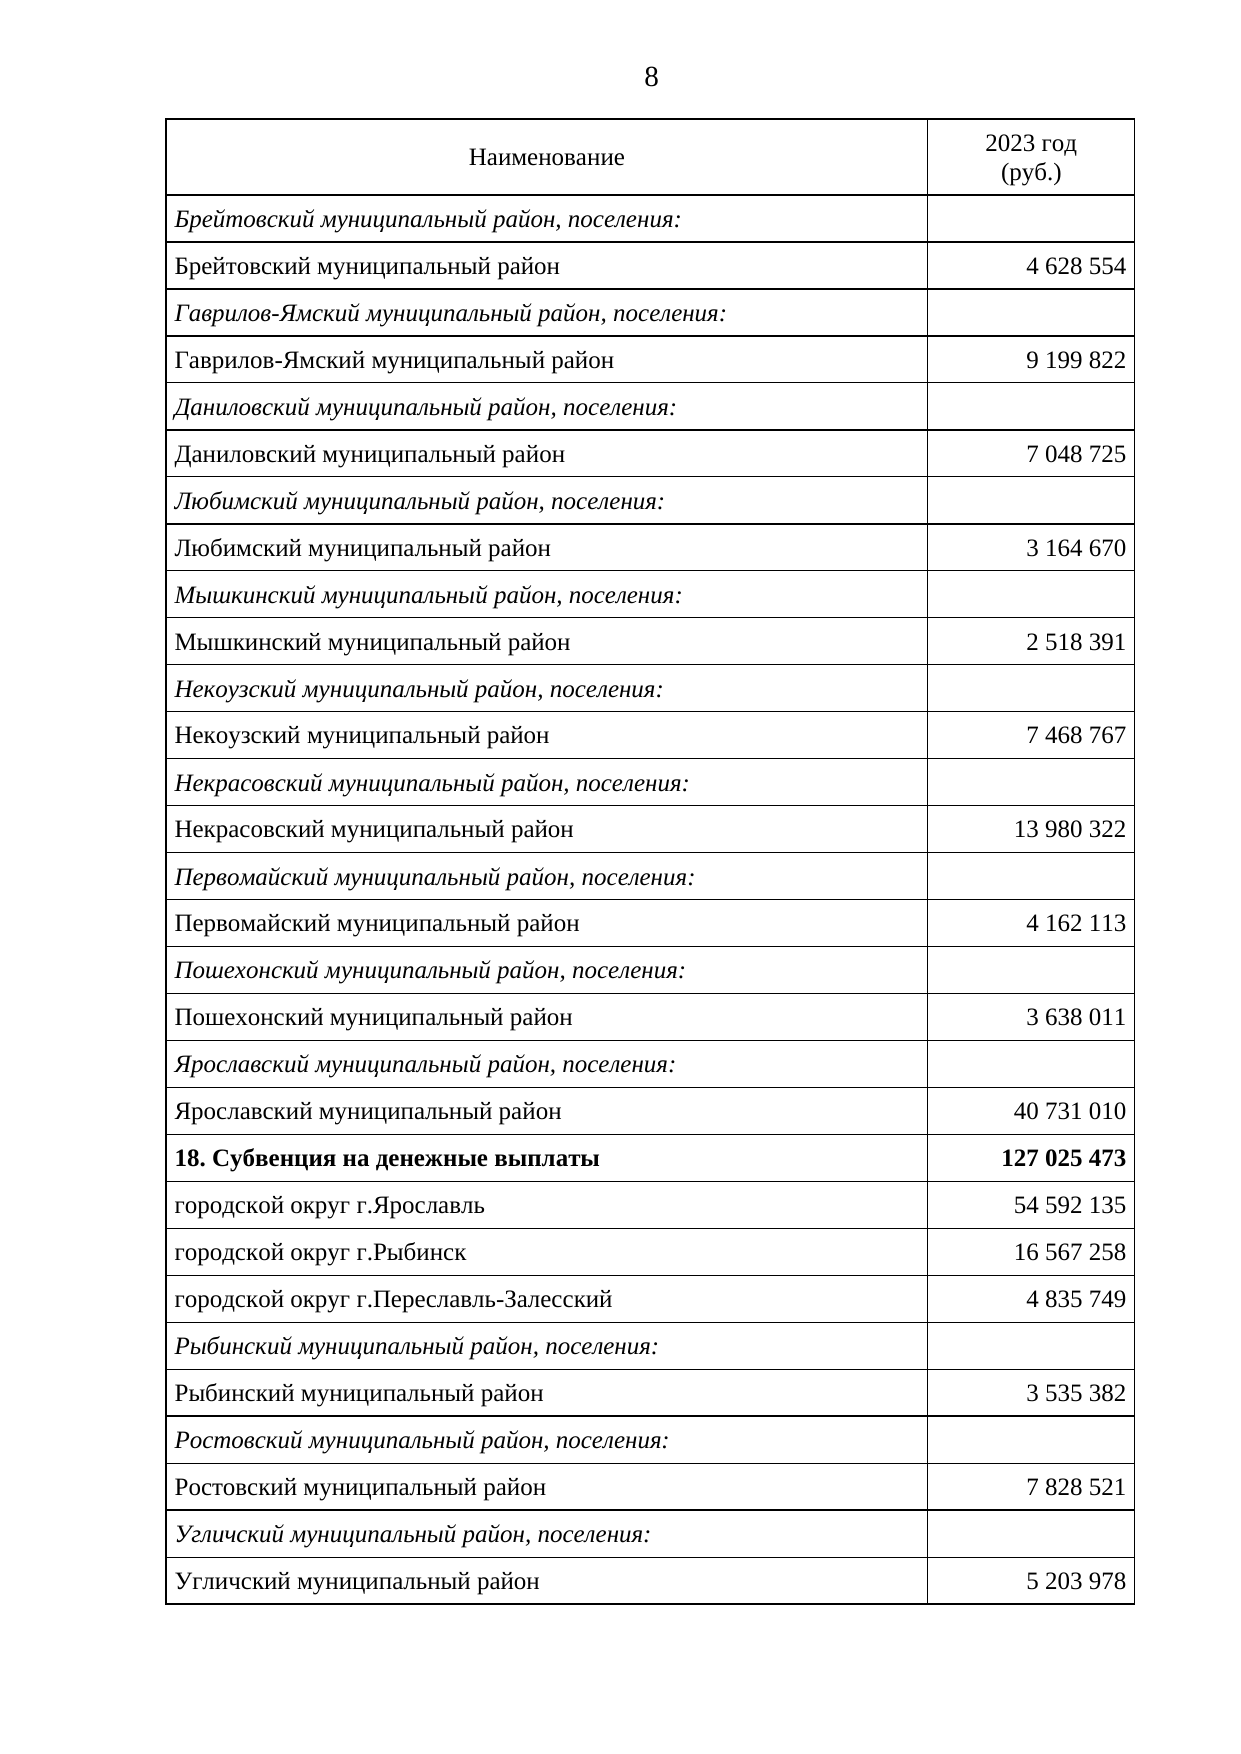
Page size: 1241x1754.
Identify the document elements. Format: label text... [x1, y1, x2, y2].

table_cell Гаврилов-Ямский муниципальный район [167, 337, 927, 382]
table_cell [928, 1041, 1134, 1087]
table_cell Рыбинский муниципальный район, поселения: [167, 1323, 927, 1368]
table_cell Любимский муниципальный район, поселения: [167, 477, 927, 523]
table_cell 13 980 322 [928, 806, 1134, 852]
table_cell [928, 759, 1134, 805]
table_cell Угличский муниципальный район, поселения: [167, 1511, 927, 1556]
table_cell 127 025 473 [928, 1135, 1134, 1181]
table_cell Ростовский муниципальный район [167, 1464, 927, 1509]
table_cell Гаврилов-Ямский муниципальный район, поселения: [167, 290, 927, 335]
table_cell Некоузский муниципальный район [167, 712, 927, 758]
table_cell 5 203 978 [928, 1558, 1134, 1603]
table_cell [928, 383, 1134, 429]
table_cell Некрасовский муниципальный район [167, 806, 927, 852]
table_cell 7 468 767 [928, 712, 1134, 758]
table_header [167, 120, 927, 194]
table_cell городской округ г.Ярославль [167, 1182, 927, 1227]
table_cell [928, 947, 1134, 993]
table_cell [928, 477, 1134, 523]
table_cell Даниловский муниципальный район [167, 431, 927, 476]
table_cell 7 828 521 [928, 1464, 1134, 1509]
table_cell городской округ г.Рыбинск [167, 1229, 927, 1274]
table_cell Брейтовский муниципальный район [167, 243, 927, 288]
table_cell [928, 665, 1134, 711]
table_cell 16 567 258 [928, 1229, 1134, 1274]
table_cell Первомайский муниципальный район [167, 900, 927, 946]
table_cell 4 835 749 [928, 1276, 1134, 1321]
table_cell 2 518 391 [928, 618, 1134, 664]
table_cell [928, 1417, 1134, 1462]
table_cell Пошехонский муниципальный район, поселения: [167, 947, 927, 993]
table_cell Пошехонский муниципальный район [167, 994, 927, 1039]
table_cell 3 638 011 [928, 994, 1134, 1039]
table_cell 54 592 135 [928, 1182, 1134, 1227]
table_cell Первомайский муниципальный район, поселения: [167, 853, 927, 899]
table_cell Ярославский муниципальный район [167, 1088, 927, 1133]
table_cell Мышкинский муниципальный район, поселения: [167, 571, 927, 617]
table_cell Угличский муниципальный район [167, 1558, 927, 1603]
table_cell [928, 196, 1134, 241]
table_cell Некрасовский муниципальный район, поселения: [167, 759, 927, 805]
table_cell 40 731 010 [928, 1088, 1134, 1133]
table_cell 4 162 113 [928, 900, 1134, 946]
table_cell Любимский муниципальный район [167, 525, 927, 570]
table_cell [928, 1323, 1134, 1368]
table_cell Некоузский муниципальный район, поселения: [167, 665, 927, 711]
table_cell Рыбинский муниципальный район [167, 1370, 927, 1415]
table_cell Ростовский муниципальный район, поселения: [167, 1417, 927, 1462]
table_header [928, 120, 1134, 194]
table_cell 3 164 670 [928, 525, 1134, 570]
table_cell 7 048 725 [928, 431, 1134, 476]
table_cell [928, 571, 1134, 617]
table_cell [928, 853, 1134, 899]
table_cell 9 199 822 [928, 337, 1134, 382]
table_cell [928, 290, 1134, 335]
table_cell 4 628 554 [928, 243, 1134, 288]
table_cell Мышкинский муниципальный район [167, 618, 927, 664]
table_cell 3 535 382 [928, 1370, 1134, 1415]
table_cell [928, 1511, 1134, 1556]
table_cell городской округ г.Переславль-Залесский [167, 1276, 927, 1321]
table_cell Даниловский муниципальный район, поселения: [167, 383, 927, 429]
table_cell Ярославский муниципальный район, поселения: [167, 1041, 927, 1087]
table_cell 18. Субвенция на денежные выплаты [167, 1135, 927, 1181]
table_cell Брейтовский муниципальный район, поселения: [167, 196, 927, 241]
